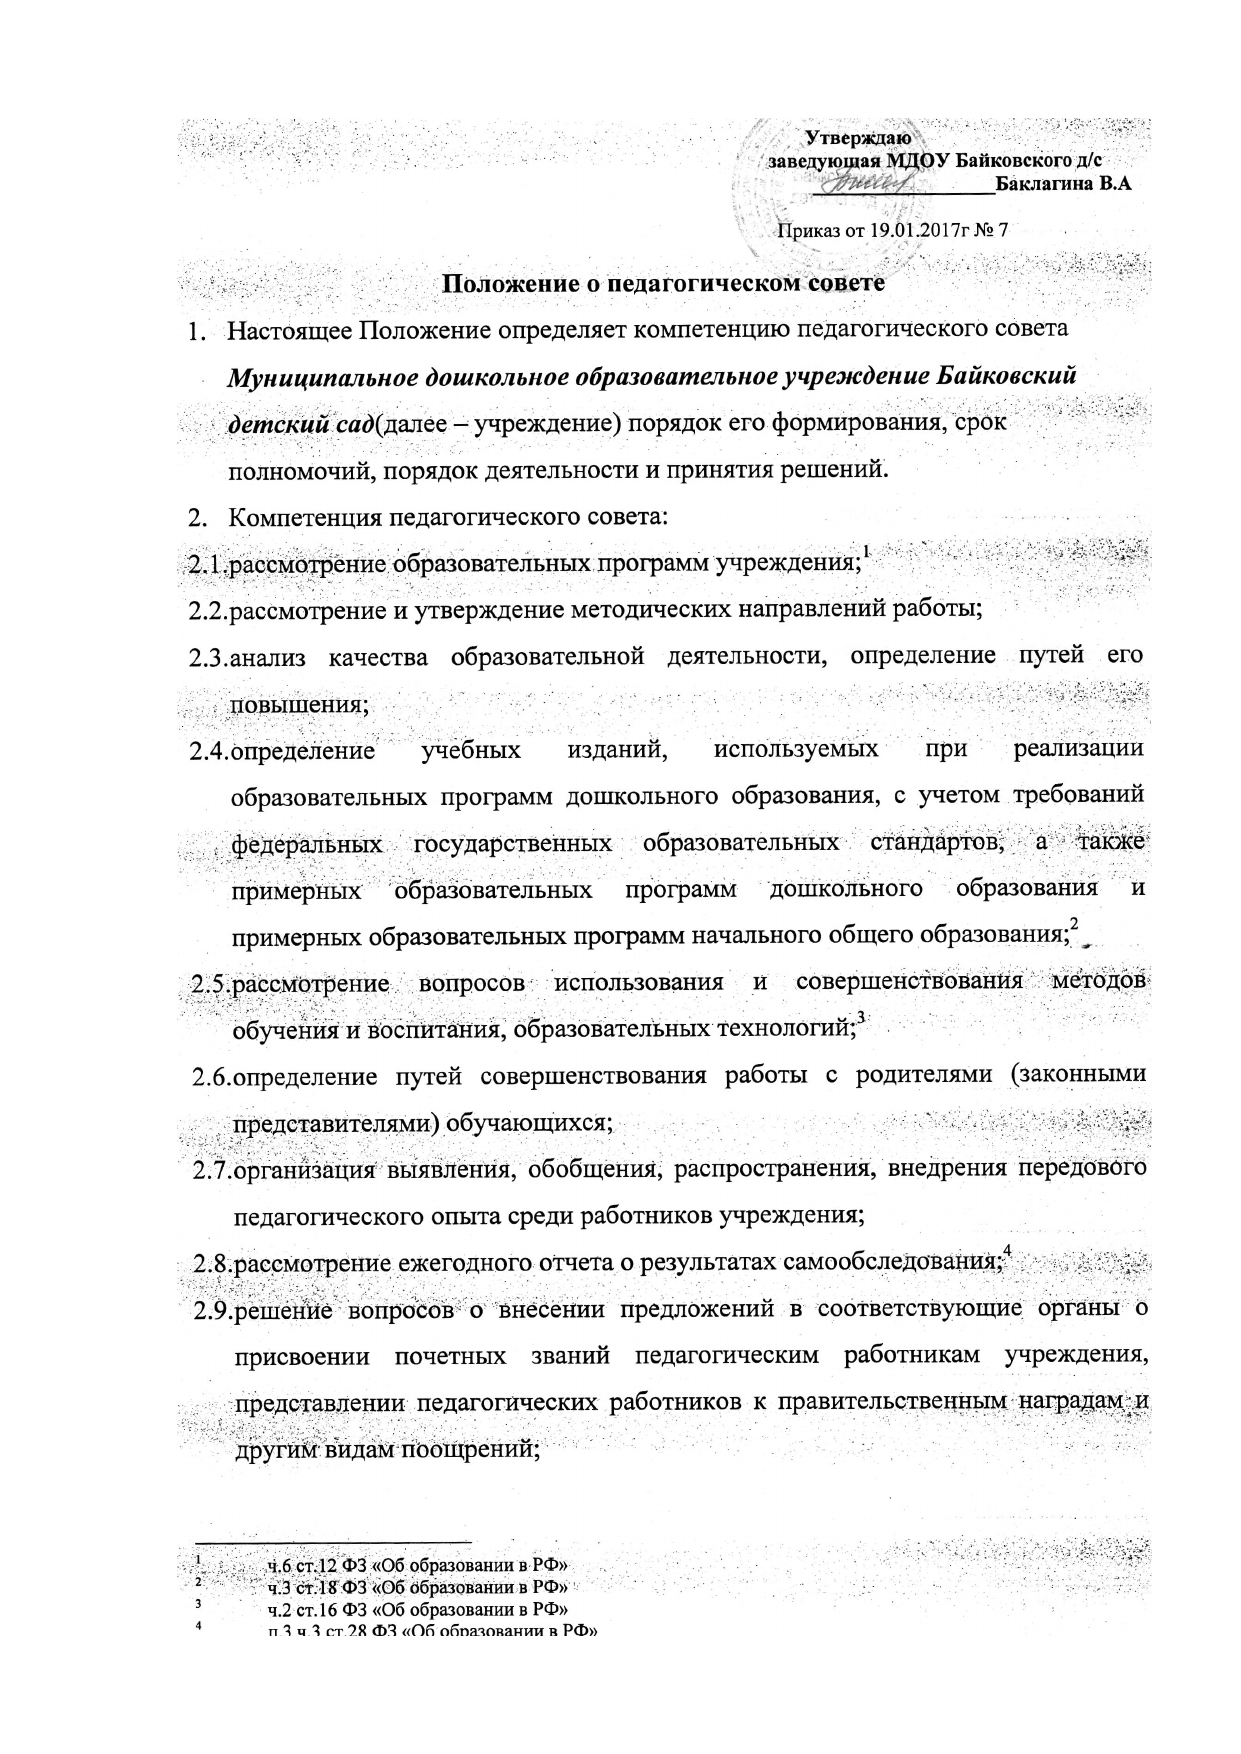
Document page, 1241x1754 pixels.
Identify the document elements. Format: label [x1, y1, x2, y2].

picture [177, 118, 1152, 1636]
